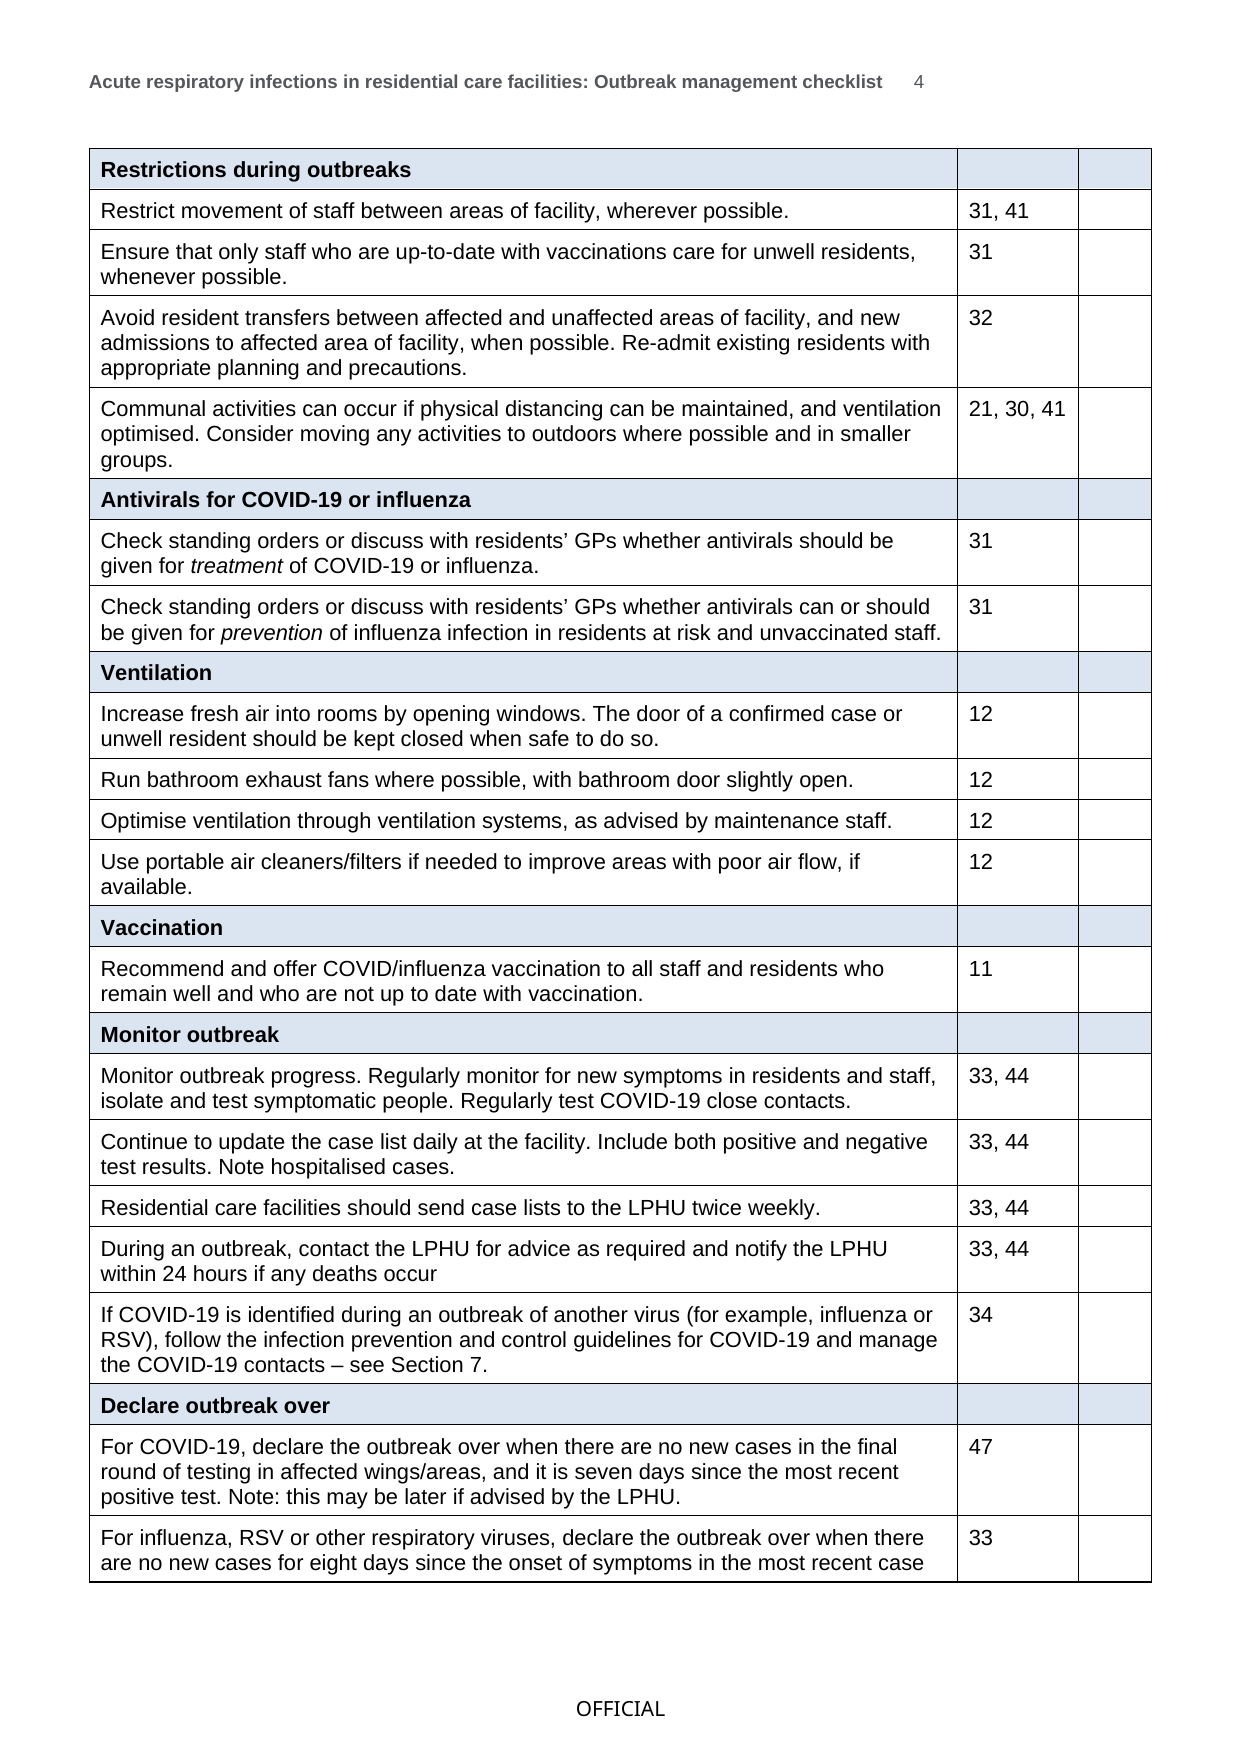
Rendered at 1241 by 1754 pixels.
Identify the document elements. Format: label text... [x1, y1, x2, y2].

table_cell Avoid resident transfers between affected and unaffected areas of facility, and new admissions to affected area of facility, when possible. Re-admit existing residents with appropriate planning and precautions. [90, 296, 957, 387]
table_cell 47 [958, 1425, 1078, 1515]
table_cell [958, 652, 1078, 692]
table_cell 33, 44 [958, 1186, 1078, 1226]
table_cell [1079, 759, 1151, 798]
table_cell Residential care facilities should send case lists to the LPHU twice weekly. [90, 1186, 957, 1226]
table_cell If COVID-19 is identified during an outbreak of another virus (for example, influenza or RSV), follow the infection prevention and control guidelines for COVID-19 and manage the COVID-19 contacts – see Section 7. [90, 1293, 957, 1383]
table_cell 12 [958, 693, 1078, 758]
table_cell 31 [958, 586, 1078, 651]
table_cell 12 [958, 800, 1078, 839]
table_cell [1079, 1227, 1151, 1292]
table_cell [1079, 296, 1151, 387]
table_cell [1079, 1186, 1151, 1226]
table_cell [1079, 388, 1151, 478]
table_cell Run bathroom exhaust fans where possible, with bathroom door slightly open. [90, 759, 957, 798]
table_cell For influenza, RSV or other respiratory viruses, declare the outbreak over when there are no new cases for eight days since the onset of symptoms in the most recent case [90, 1516, 957, 1581]
table_header [1079, 149, 1151, 188]
table_header [958, 149, 1078, 188]
table_cell 11 [958, 947, 1078, 1012]
table_cell Ventilation [90, 652, 957, 692]
table_cell Check standing orders or discuss with residents’ GPs whether antivirals should be given for treatment of COVID-19 or influenza. [90, 520, 957, 585]
table_cell [1079, 1384, 1151, 1424]
table_cell [1079, 1054, 1151, 1119]
table_cell [1079, 230, 1151, 295]
table_cell Optimise ventilation through ventilation systems, as advised by maintenance staff. [90, 800, 957, 839]
table_cell 31 [958, 230, 1078, 295]
table_cell Recommend and offer COVID/influenza vaccination to all staff and residents who remain well and who are not up to date with vaccination. [90, 947, 957, 1012]
table_cell 12 [958, 840, 1078, 905]
table_cell Monitor outbreak progress. Regularly monitor for new symptoms in residents and staff, isolate and test symptomatic people. Regularly test COVID-19 close contacts. [90, 1054, 957, 1119]
table_cell [1079, 1293, 1151, 1383]
table_cell [1079, 1013, 1151, 1053]
table_cell [1079, 947, 1151, 1012]
table_cell [1079, 586, 1151, 651]
table_cell 34 [958, 1293, 1078, 1383]
table_cell [1079, 1425, 1151, 1515]
table_cell Continue to update the case list daily at the facility. Include both positive and negative test results. Note hospitalised cases. [90, 1120, 957, 1185]
table_cell Monitor outbreak [90, 1013, 957, 1053]
table_cell For COVID-19, declare the outbreak over when there are no new cases in the final round of testing in affected wings/areas, and it is seven days since the most recent positive test. Note: this may be later if advised by the LPHU. [90, 1425, 957, 1515]
table_cell Declare outbreak over [90, 1384, 957, 1424]
table_cell Check standing orders or discuss with residents’ GPs whether antivirals can or should be given for prevention of influenza infection in residents at risk and unvaccinated staff. [90, 586, 957, 651]
table_cell 31 [958, 520, 1078, 585]
table_cell During an outbreak, contact the LPHU for advice as required and notify the LPHU within 24 hours if any deaths occur [90, 1227, 957, 1292]
table_cell [1079, 1516, 1151, 1581]
table_cell [1079, 190, 1151, 229]
table_cell 21, 30, 41 [958, 388, 1078, 478]
table_cell [1079, 693, 1151, 758]
table_cell [1079, 1120, 1151, 1185]
table_cell Vaccination [90, 906, 957, 946]
table_cell [958, 1384, 1078, 1424]
table_cell 31, 41 [958, 190, 1078, 229]
table_cell Use portable air cleaners/filters if needed to improve areas with poor air flow, if available. [90, 840, 957, 905]
table_cell [1079, 906, 1151, 946]
table_cell Increase fresh air into rooms by opening windows. The door of a confirmed case or unwell resident should be kept closed when safe to do so. [90, 693, 957, 758]
table_cell 33, 44 [958, 1054, 1078, 1119]
table_cell 33, 44 [958, 1120, 1078, 1185]
table_cell 33 [958, 1516, 1078, 1581]
table_cell [1079, 479, 1151, 519]
table_cell [1079, 520, 1151, 585]
table_header Restrictions during outbreaks [90, 149, 957, 188]
table_cell [1079, 800, 1151, 839]
table_cell [958, 906, 1078, 946]
table_cell Antivirals for COVID-19 or influenza [90, 479, 957, 519]
table_cell 33, 44 [958, 1227, 1078, 1292]
table_cell [958, 1013, 1078, 1053]
table_cell 32 [958, 296, 1078, 387]
table_cell Restrict movement of staff between areas of facility, wherever possible. [90, 190, 957, 229]
table_cell [1079, 652, 1151, 692]
table_cell [1079, 840, 1151, 905]
table_cell Ensure that only staff who are up-to-date with vaccinations care for unwell residents, whenever possible. [90, 230, 957, 295]
table_cell [958, 479, 1078, 519]
table_cell Communal activities can occur if physical distancing can be maintained, and ventilation optimised. Consider moving any activities to outdoors where possible and in smaller groups. [90, 388, 957, 478]
table_cell 12 [958, 759, 1078, 798]
